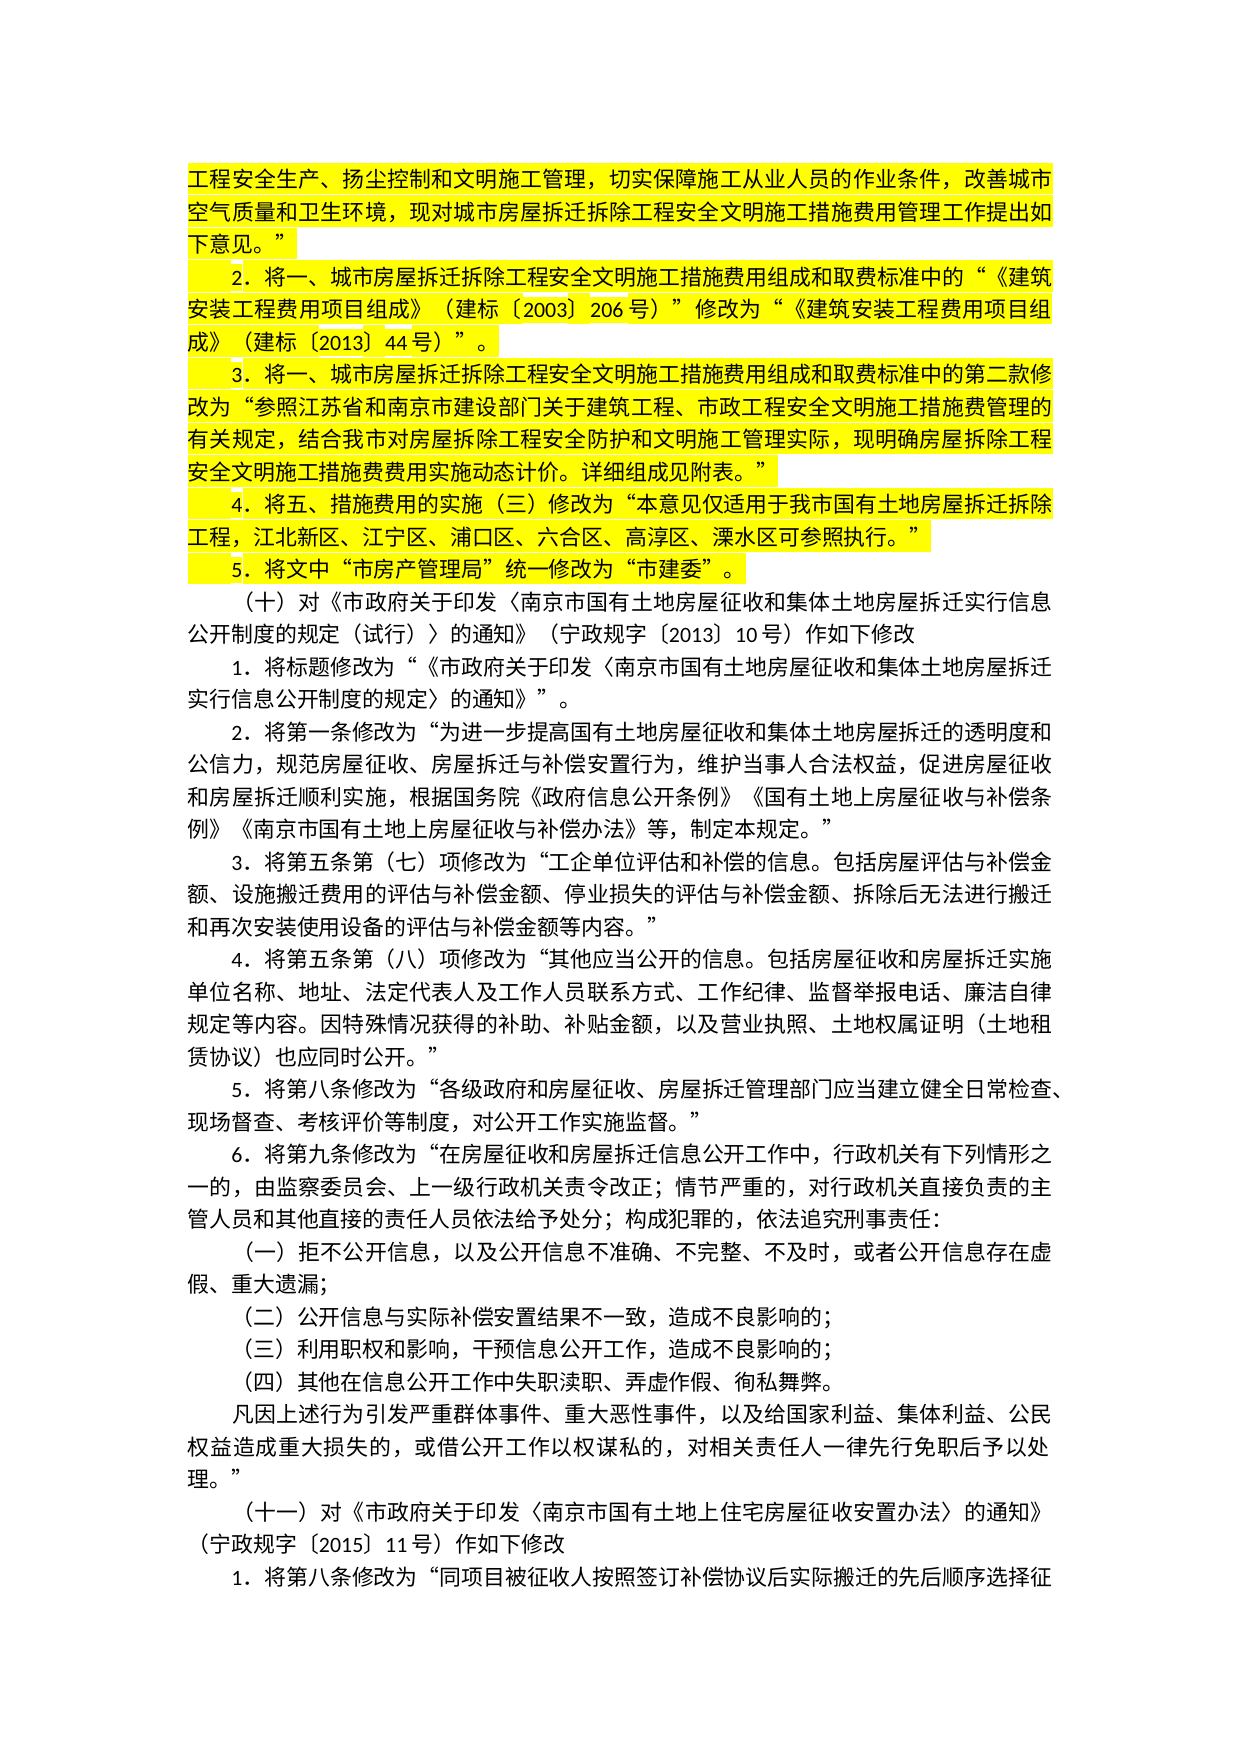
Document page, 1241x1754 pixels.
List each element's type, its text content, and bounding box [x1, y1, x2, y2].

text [187, 162, 1053, 259]
text （三）利用职权和影响，干预信息公开工作，造成不良影响的； [187, 1332, 1053, 1364]
text 2．将一、城市房屋拆迁拆除工程安全文明施工措施费用组成和取费标准中的“《建筑安装工程费用项目组成》（建标〔2003〕206号）”修改为“《建筑安装工程费用项目组成》（建标〔2013〕44号）”。 [187, 259, 1053, 357]
text （四）其他在信息公开工作中失职渎职、弄虚作假、徇私舞弊。 [187, 1364, 1053, 1397]
text 4．将第五条第（八）项修改为“其他应当公开的信息。包括房屋征收和房屋拆迁实施单位名称、地址、法定代表人及工作人员联系方式、工作纪律、监督举报电话、廉洁自律规定等内容。因特殊情况获得的补助、补贴金额，以及营业执照、土地权属证明（土地租赁协议）也应同时公开。” [187, 942, 1053, 1072]
text 3．将一、城市房屋拆迁拆除工程安全文明施工措施费用组成和取费标准中的第二款修改为“参照江苏省和南京市建设部门关于建筑工程、市政工程安全文明施工措施费管理的有关规定，结合我市对房屋拆除工程安全防护和文明施工管理实际，现明确房屋拆除工程安全文明施工措施费费用实施动态计价。详细组成见附表。” [187, 357, 1053, 487]
text 3．将第五条第（七）项修改为“工企单位评估和补偿的信息。包括房屋评估与补偿金额、设施搬迁费用的评估与补偿金额、停业损失的评估与补偿金额、拆除后无法进行搬迁和再次安装使用设备的评估与补偿金额等内容。” [187, 844, 1053, 942]
text （十一）对《市政府关于印发〈南京市国有土地上住宅房屋征收安置办法〉的通知》（宁政规字〔2015〕11号）作如下修改 [187, 1494, 1053, 1559]
text 5．将文中“市房产管理局”统一修改为“市建委”。 [187, 552, 1053, 584]
text （一）拒不公开信息，以及公开信息不准确、不完整、不及时，或者公开信息存在虚假、重大遗漏； [187, 1234, 1053, 1299]
text 凡因上述行为引发严重群体事件、重大恶性事件，以及给国家利益、集体利益、公民权益造成重大损失的，或借公开工作以权谋私的，对相关责任人一律先行免职后予以处理。” [187, 1397, 1053, 1494]
text 5．将第八条修改为“各级政府和房屋征收、房屋拆迁管理部门应当建立健全日常检查、现场督查、考核评价等制度，对公开工作实施监督。” [187, 1072, 1053, 1137]
text 2．将第一条修改为“为进一步提高国有土地房屋征收和集体土地房屋拆迁的透明度和公信力，规范房屋征收、房屋拆迁与补偿安置行为，维护当事人合法权益，促进房屋征收和房屋拆迁顺利实施，根据国务院《政府信息公开条例》《国有土地上房屋征收与补偿条例》《南京市国有土地上房屋征收与补偿办法》等，制定本规定。” [187, 714, 1053, 844]
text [187, 1559, 1053, 1592]
text （二）公开信息与实际补偿安置结果不一致，造成不良影响的； [187, 1299, 1053, 1332]
text 6．将第九条修改为“在房屋征收和房屋拆迁信息公开工作中，行政机关有下列情形之一的，由监察委员会、上一级行政机关责令改正；情节严重的，对行政机关直接负责的主管人员和其他直接的责任人员依法给予处分；构成犯罪的，依法追究刑事责任： [187, 1137, 1053, 1234]
text 4．将五、措施费用的实施（三）修改为“本意见仅适用于我市国有土地房屋拆迁拆除工程，江北新区、江宁区、浦口区、六合区、高淳区、溧水区可参照执行。” [187, 487, 1053, 552]
text （十）对《市政府关于印发〈南京市国有土地房屋征收和集体土地房屋拆迁实行信息公开制度的规定（试行）〉的通知》（宁政规字〔2013〕10号）作如下修改 [187, 584, 1053, 649]
text 1．将标题修改为“《市政府关于印发〈南京市国有土地房屋征收和集体土地房屋拆迁实行信息公开制度的规定〉的通知》”。 [187, 649, 1053, 714]
